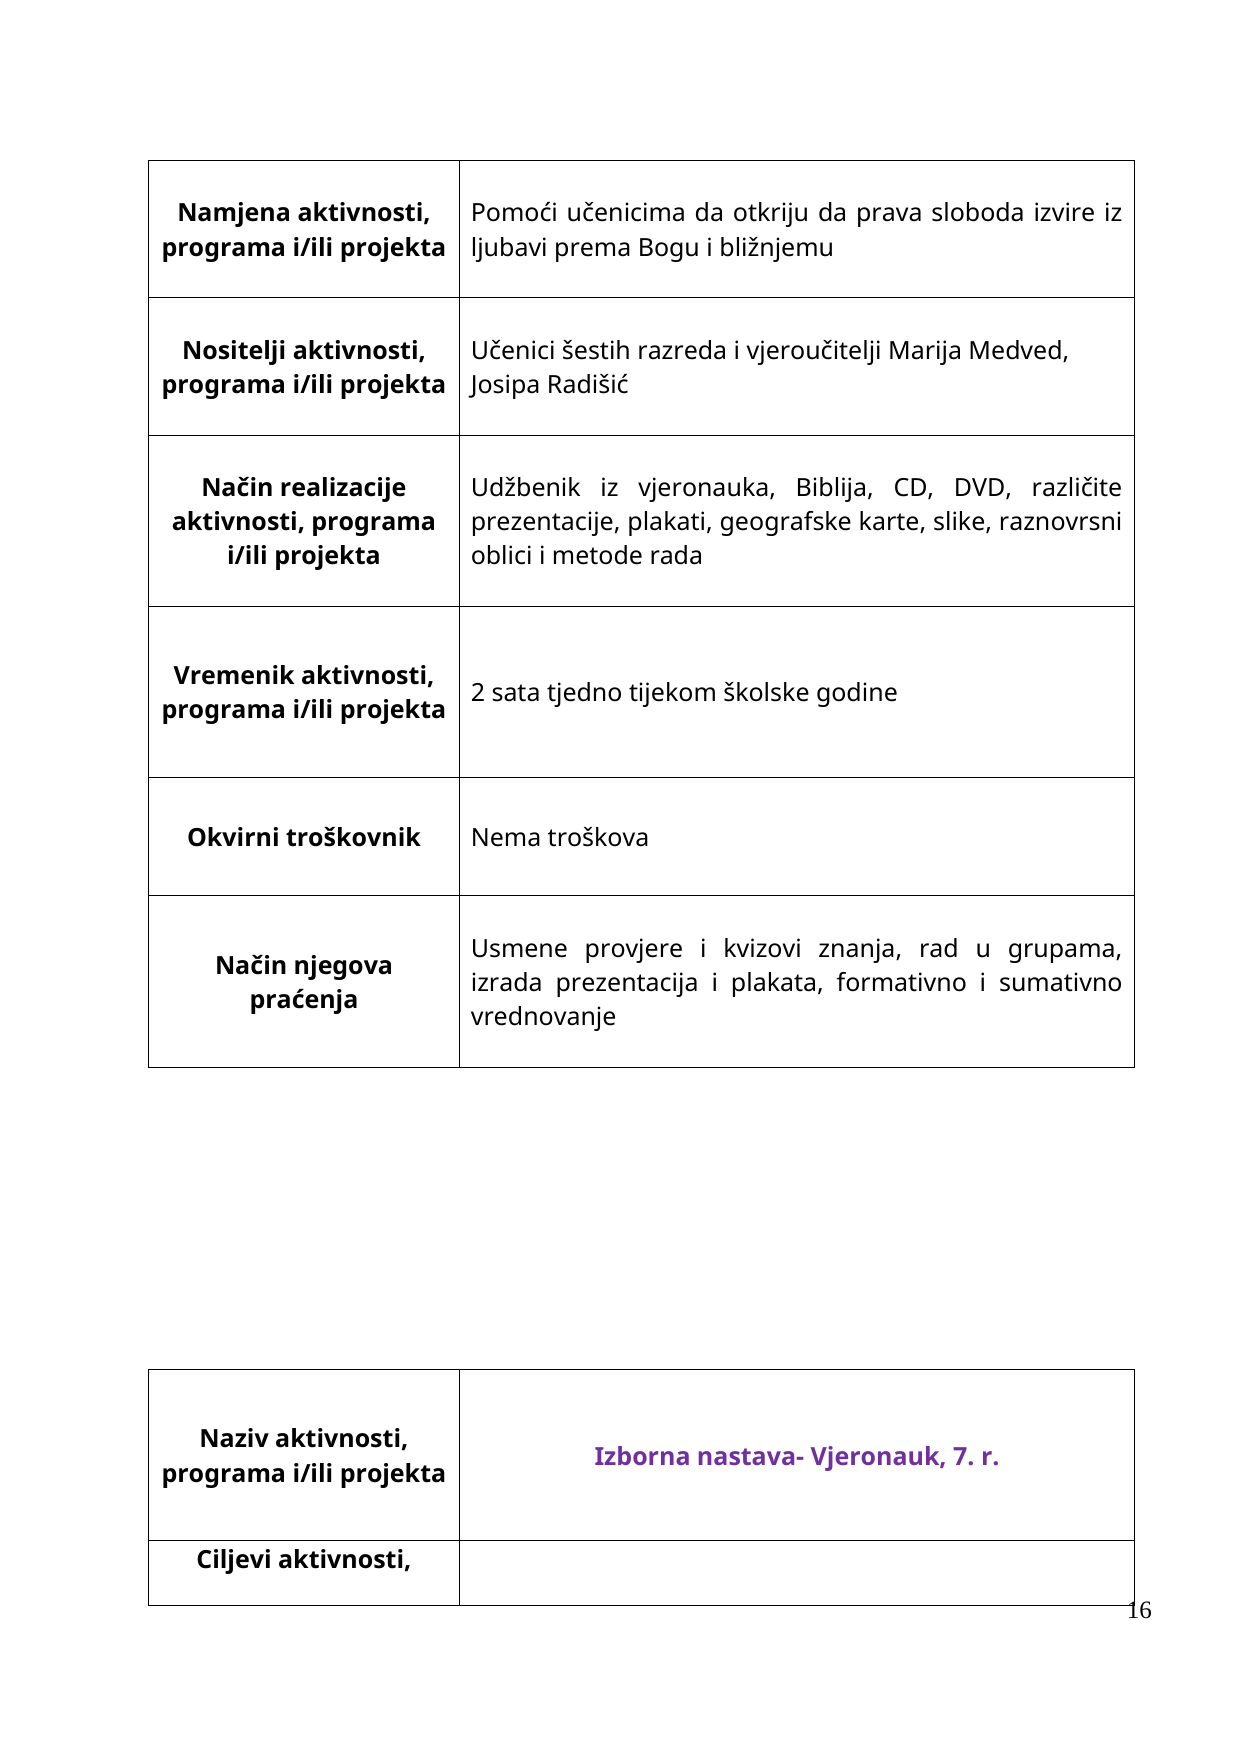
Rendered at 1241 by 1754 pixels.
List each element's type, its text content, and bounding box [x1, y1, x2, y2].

table_cell Vremenik aktivnosti, programa i/ili projekta [149, 607, 459, 777]
table_cell Usmene provjere i kvizovi znanja, rad u grupama, izrada prezentacija i plakata, formativno i sumativno vrednovanje [460, 896, 1134, 1067]
table_header Naziv aktivnosti, programa i/ili projekta [149, 1370, 459, 1540]
table_cell Način realizacije aktivnosti, programa i/ili projekta [149, 436, 459, 606]
table_cell Udžbenik iz vjeronauka, Biblija, CD, DVD, različite prezentacije, plakati, geografske karte, slike, raznovrsni oblici i metode rada [460, 436, 1134, 606]
table_cell Način njegova praćenja [149, 896, 459, 1067]
table_cell Nema troškova [460, 778, 1134, 895]
table_cell Učenici šestih razreda i vjeroučitelji Marija Medved, Josipa Radišić [460, 298, 1134, 434]
table_cell Pomoći učenicima da otkriju da prava sloboda izvire iz ljubavi prema Bogu i bližnjemu [460, 161, 1134, 297]
table_cell 2 sata tjedno tijekom školske godine [460, 607, 1134, 777]
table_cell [149, 1541, 459, 1605]
table_cell Okvirni troškovnik [149, 778, 459, 895]
table_cell Namjena aktivnosti, programa i/ili projekta [149, 161, 459, 297]
table_header Izborna nastava- Vjeronauk, 7. r. [460, 1370, 1134, 1540]
table_cell Nositelji aktivnosti, programa i/ili projekta [149, 298, 459, 434]
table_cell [460, 1541, 1134, 1605]
